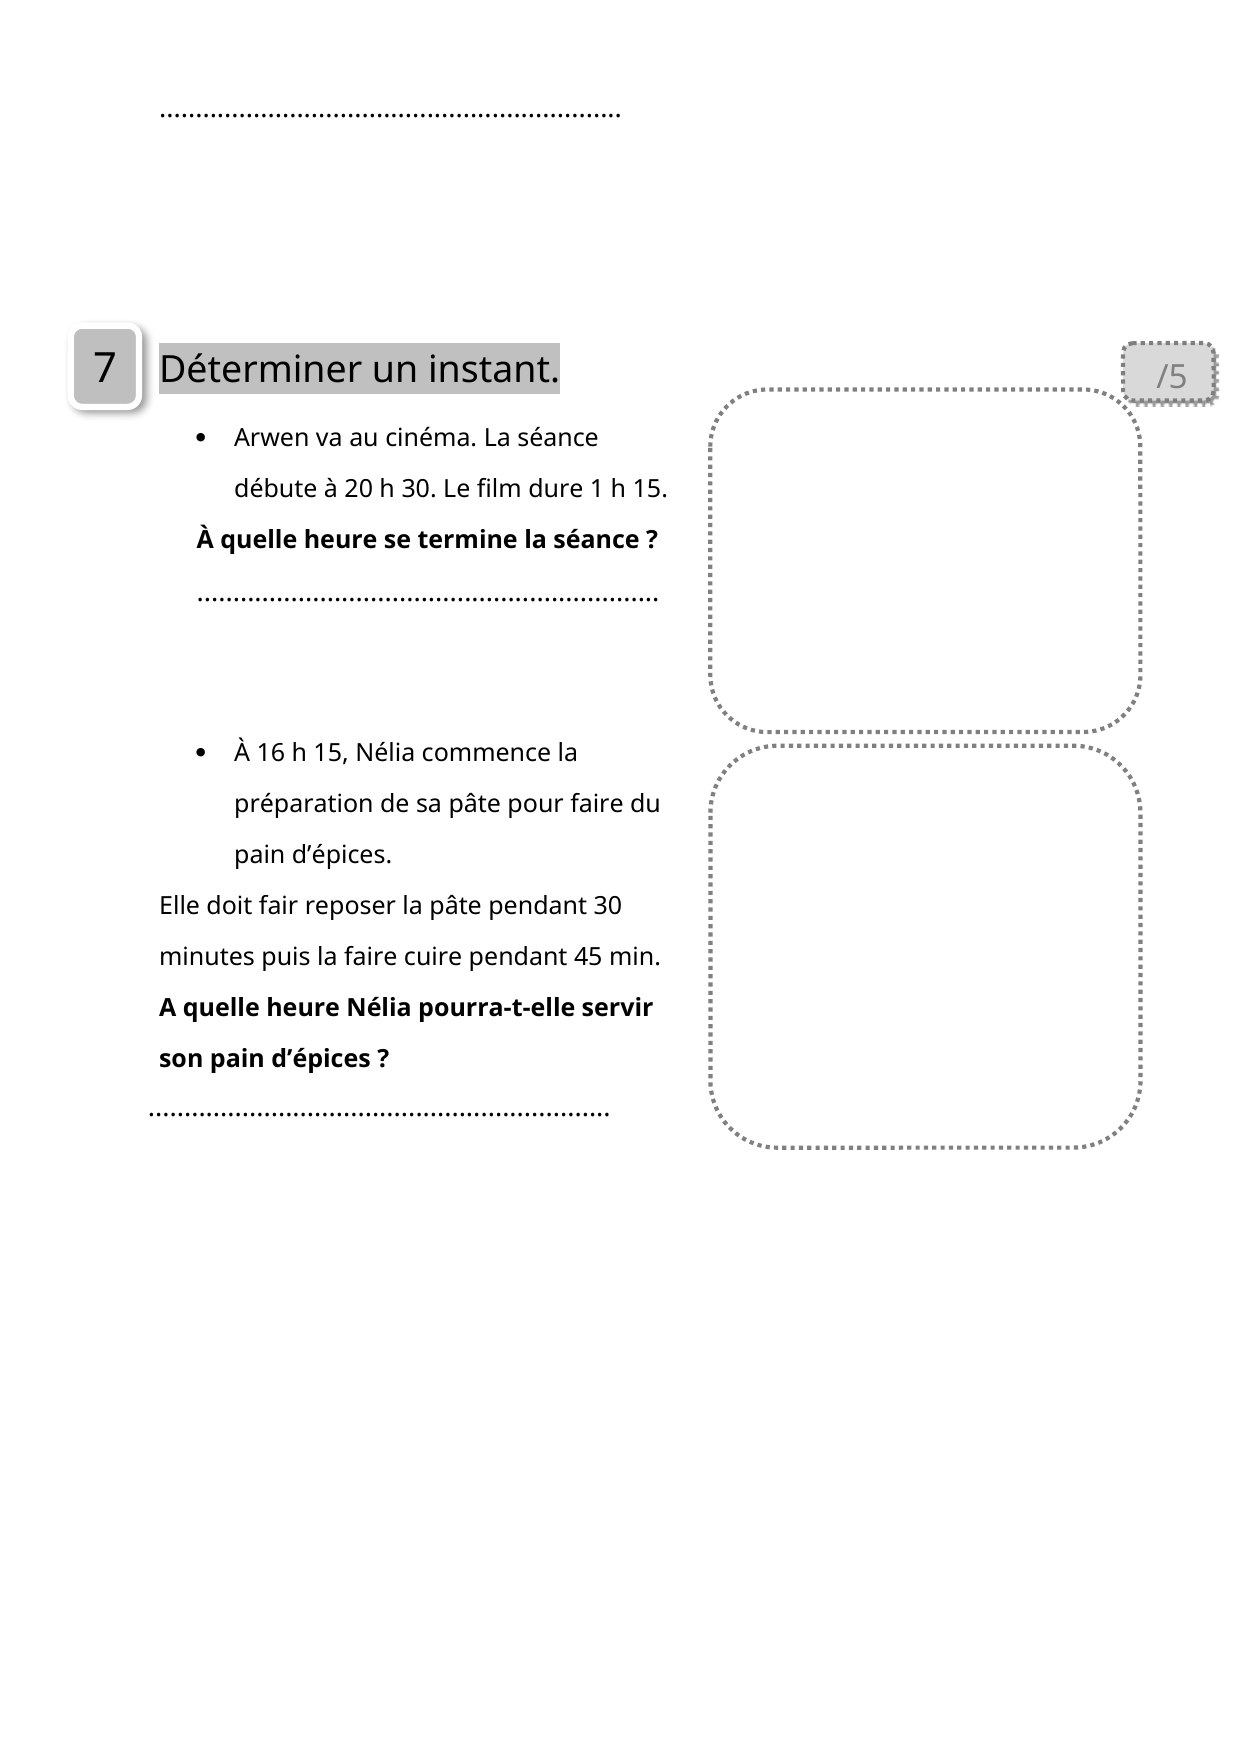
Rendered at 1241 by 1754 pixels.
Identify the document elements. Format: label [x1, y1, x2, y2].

table_header [136, 89, 1152, 1263]
